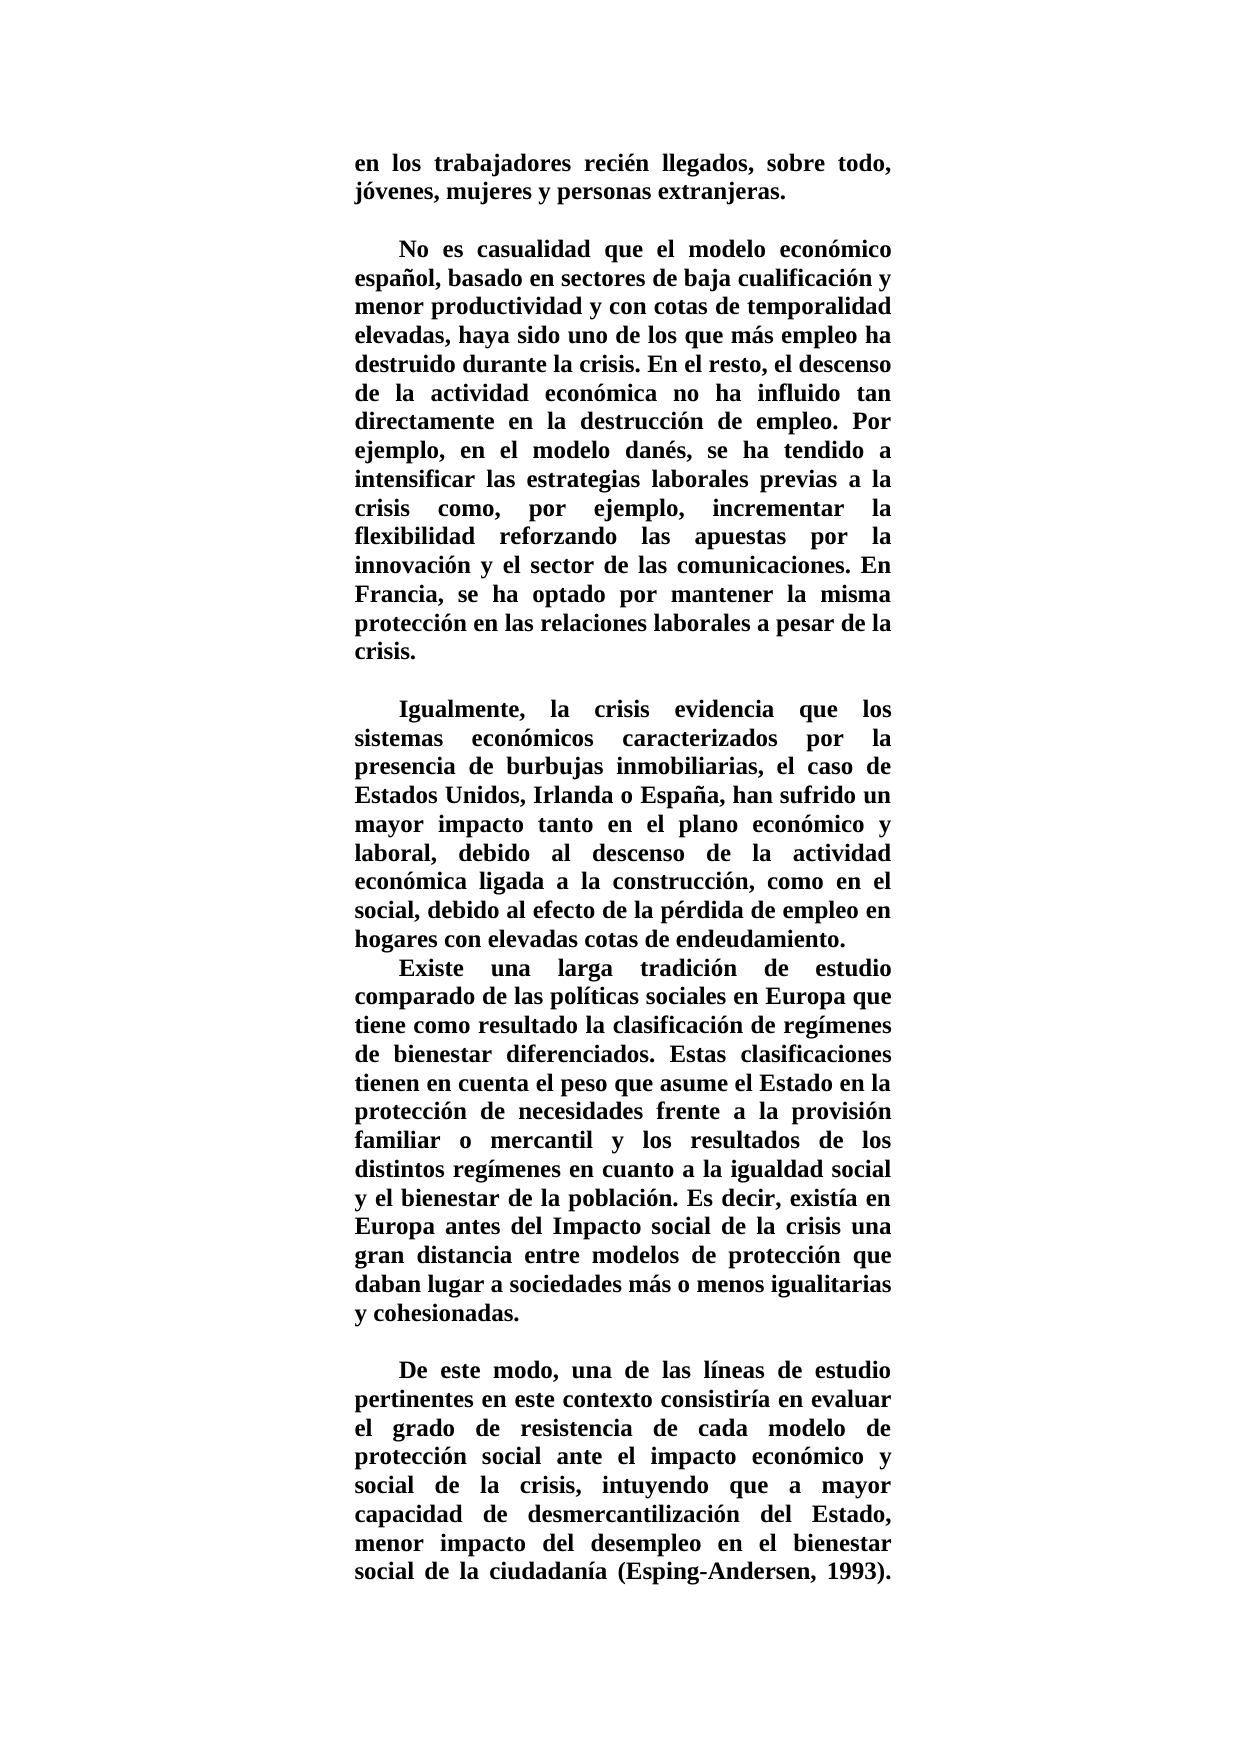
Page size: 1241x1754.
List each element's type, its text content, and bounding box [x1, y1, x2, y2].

text Existe una larga tradición de estudio comparado de las políticas sociales en Europa que tiene como resultado la clasificación de regímenes de bienestar diferenciados. Estas clasificaciones tienen en cuenta el peso que asume el Estado en la protección de necesidades frente a la provisión familiar o mercantil y los resultados de los distintos regímenes en cuanto a la igualdad social y el bienestar de la población. Es decir, existía en Europa antes del Impacto social de la crisis una gran distancia entre modelos de protección que daban lugar a sociedades más o menos igualitarias y cohesionadas. [354, 953, 892, 1326]
text No es casualidad que el modelo económico español, basado en sectores de baja cualificación y menor productividad y con cotas de temporalidad elevadas, haya sido uno de los que más empleo ha destruido durante la crisis. En el resto, el descenso de la actividad económica no ha influido tan directamente en la destrucción de empleo. Por ejemplo, en el modelo danés, se ha tendido a intensificar las estrategias laborales previas a la crisis como, por ejemplo, incrementar la flexibilidad reforzando las apuestas por la innovación y el sector de las comunicaciones. En Francia, se ha optado por mantener la misma protección en las relaciones laborales a pesar de la crisis. [354, 234, 892, 665]
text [354, 1355, 892, 1585]
text Igualmente, la crisis evidencia que los sistemas económicos caracterizados por la presencia de burbujas inmobiliarias, el caso de Estados Unidos, Irlanda o España, han sufrido un mayor impacto tanto en el plano económico y laboral, debido al descenso de la actividad económica ligada a la construcción, como en el social, debido al efecto de la pérdida de empleo en hogares con elevadas cotas de endeudamiento. [354, 694, 892, 953]
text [354, 148, 892, 205]
